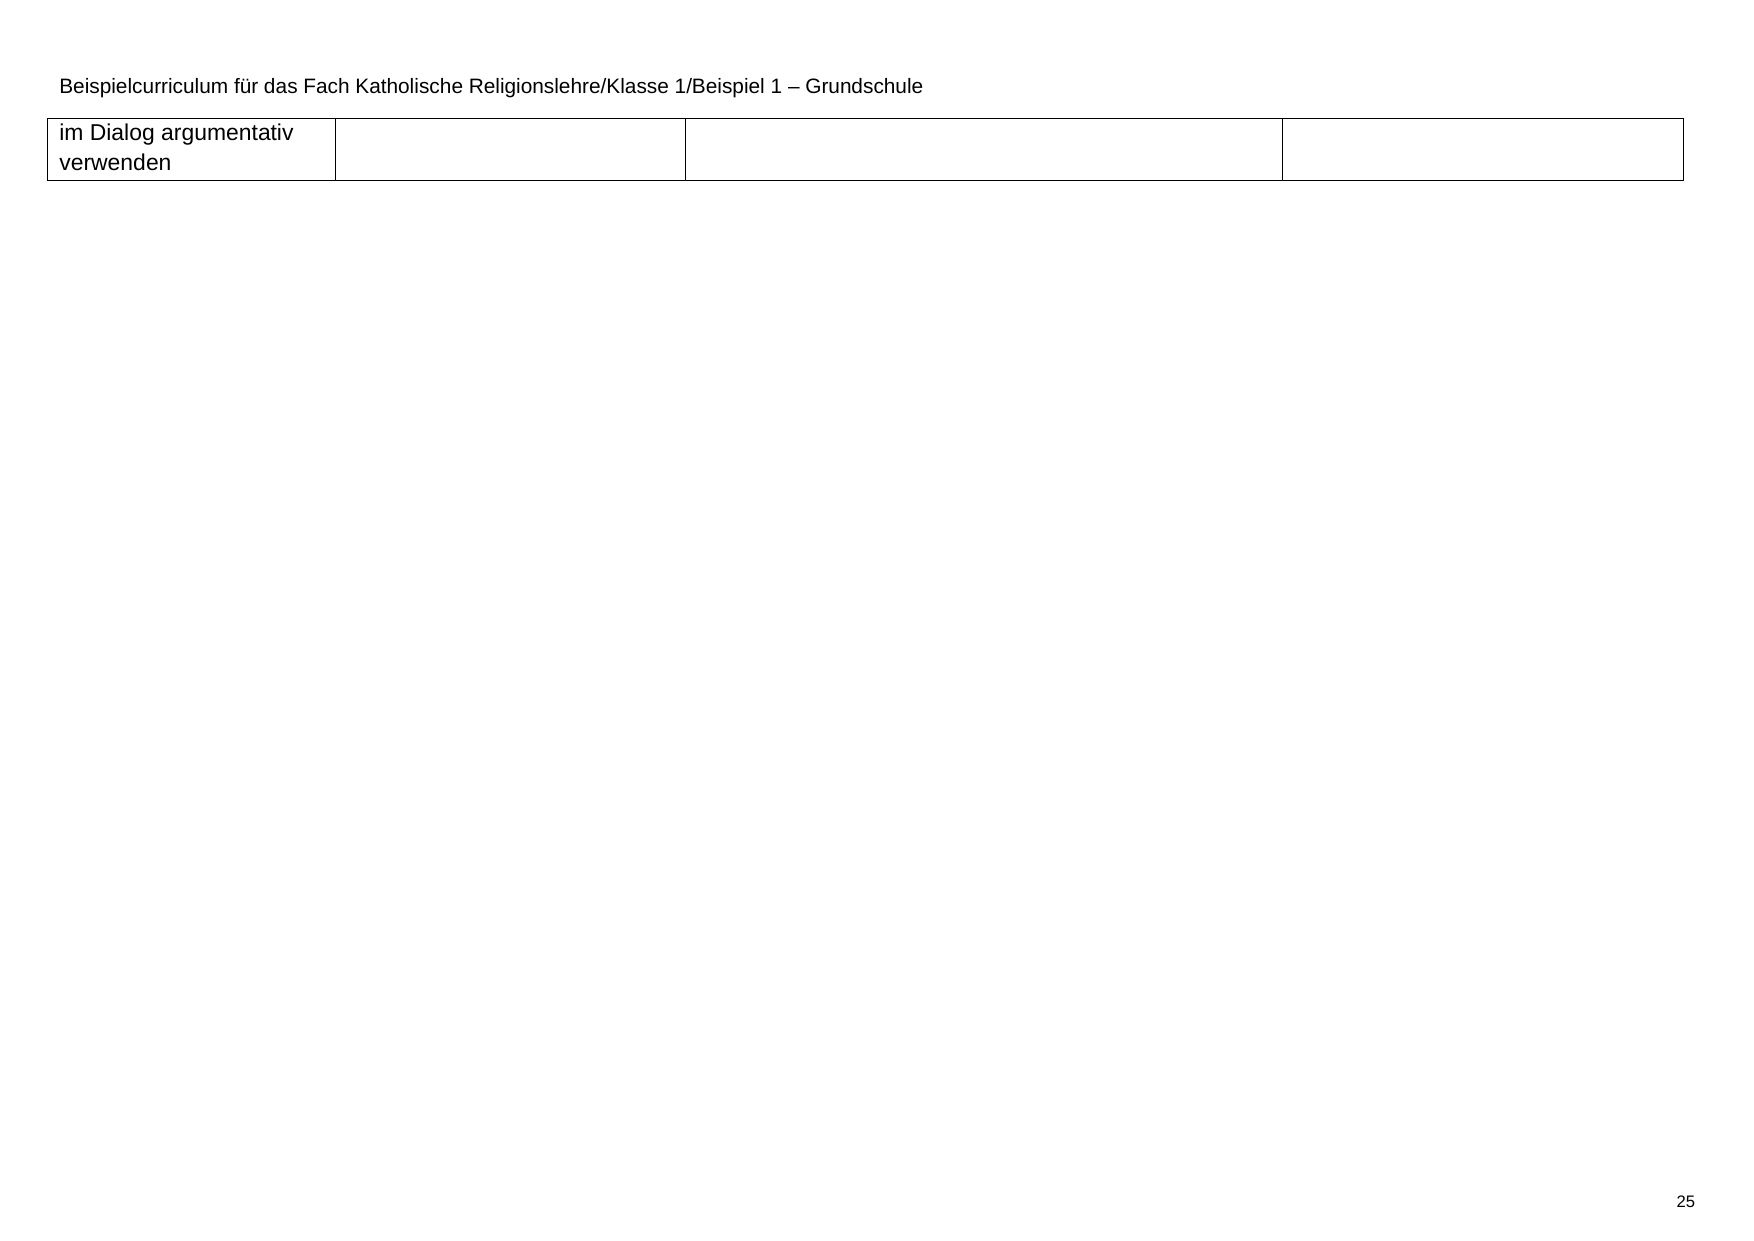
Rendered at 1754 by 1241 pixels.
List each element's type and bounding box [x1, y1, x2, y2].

table_cell [1283, 119, 1683, 179]
table_cell [686, 119, 1282, 179]
table_cell [48, 119, 335, 179]
table_cell [336, 119, 685, 179]
